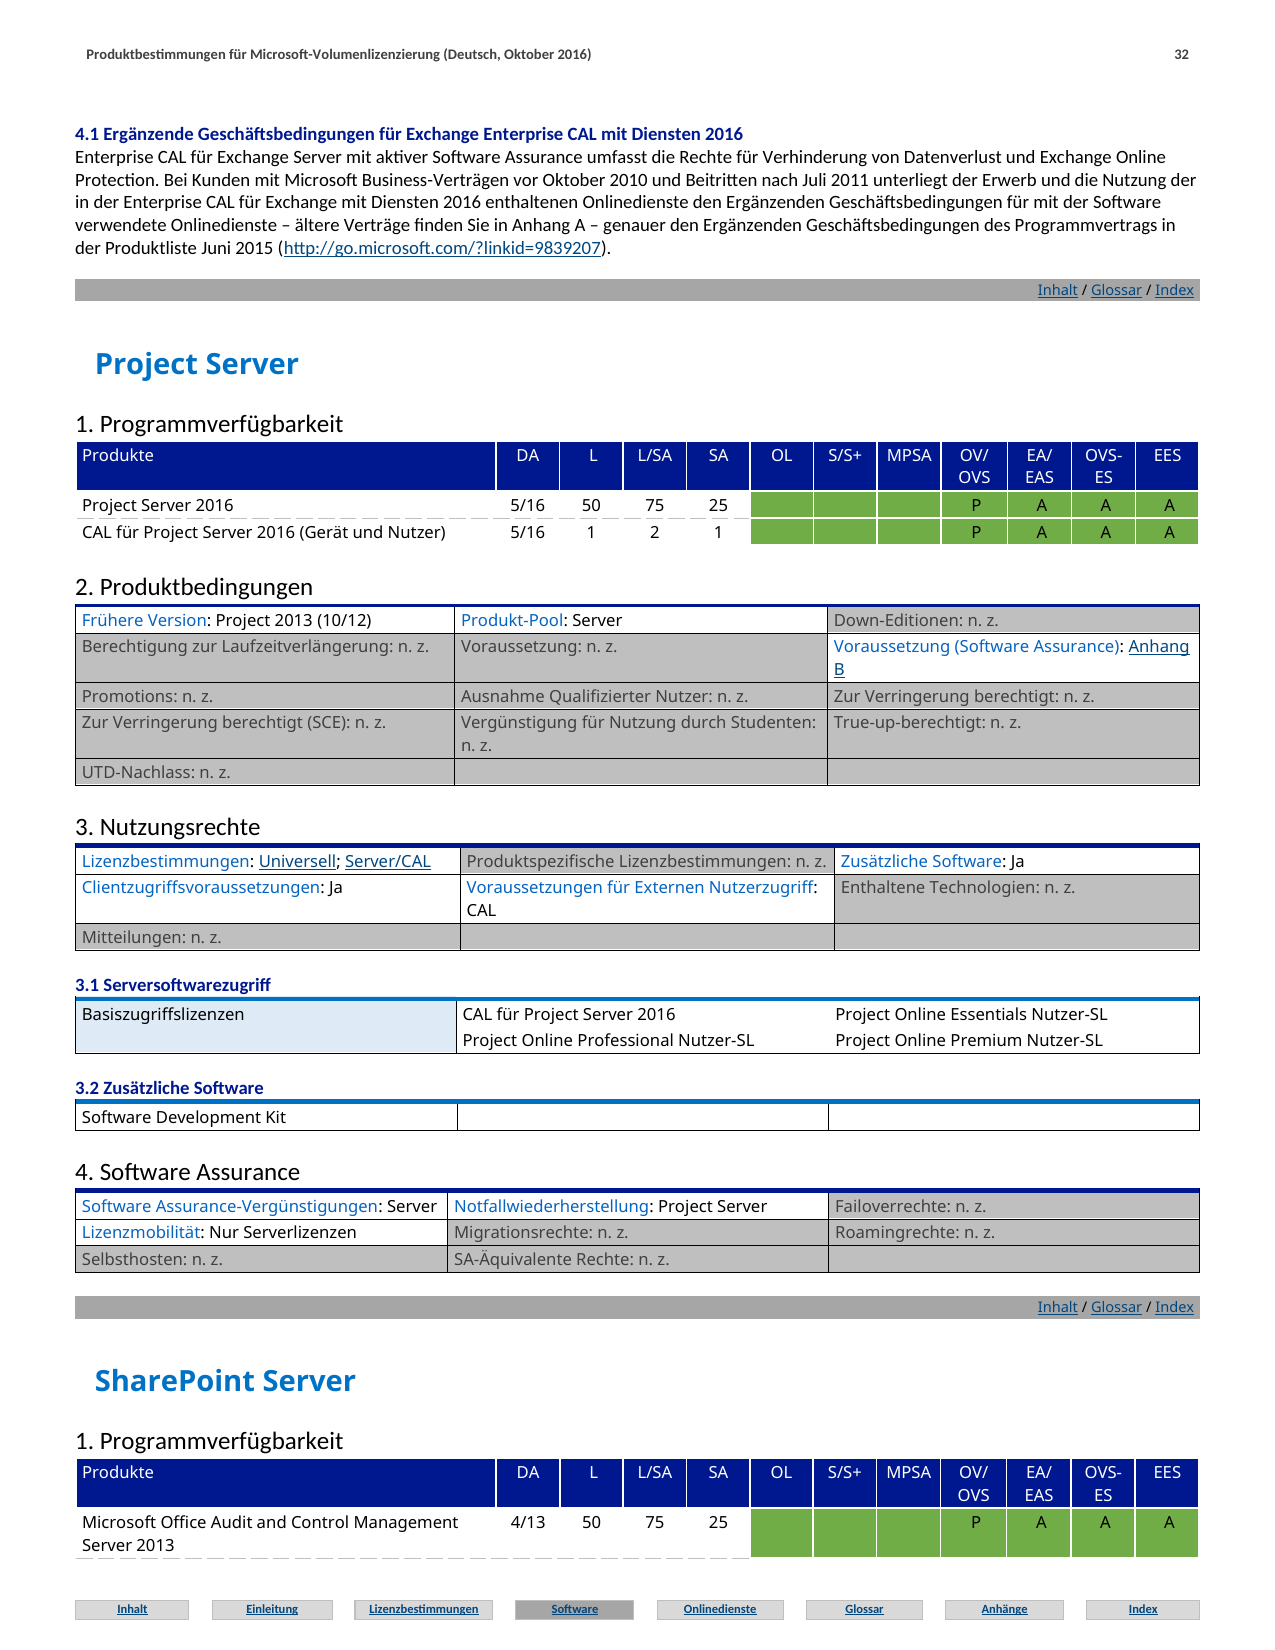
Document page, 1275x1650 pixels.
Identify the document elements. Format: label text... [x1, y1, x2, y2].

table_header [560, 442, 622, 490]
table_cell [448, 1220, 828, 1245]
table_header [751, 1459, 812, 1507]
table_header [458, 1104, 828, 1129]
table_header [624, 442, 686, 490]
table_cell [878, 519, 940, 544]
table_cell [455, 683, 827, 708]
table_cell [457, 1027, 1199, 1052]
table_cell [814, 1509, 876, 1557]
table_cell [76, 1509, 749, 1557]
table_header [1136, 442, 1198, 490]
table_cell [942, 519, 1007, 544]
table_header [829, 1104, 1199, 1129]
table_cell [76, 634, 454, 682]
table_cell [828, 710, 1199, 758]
subtitle 3.1 Serversoftwarezugriff [75, 973, 1200, 996]
list 2. Produktbedingungen [75, 571, 1200, 602]
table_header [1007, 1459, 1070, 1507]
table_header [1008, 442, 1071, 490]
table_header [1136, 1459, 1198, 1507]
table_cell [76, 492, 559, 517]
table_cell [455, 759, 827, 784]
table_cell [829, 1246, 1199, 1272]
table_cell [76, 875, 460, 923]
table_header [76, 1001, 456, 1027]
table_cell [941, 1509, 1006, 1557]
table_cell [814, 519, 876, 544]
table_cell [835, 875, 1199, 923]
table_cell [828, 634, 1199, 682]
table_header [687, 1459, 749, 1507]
list 1. Programmverfügbarkeit [75, 408, 1200, 438]
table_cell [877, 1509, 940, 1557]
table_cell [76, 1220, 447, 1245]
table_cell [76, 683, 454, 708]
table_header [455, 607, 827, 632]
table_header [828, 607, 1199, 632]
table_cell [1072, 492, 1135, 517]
list Enterprise CAL für Exchange Server mit aktiver Software Assurance umfasst die Rechte für Verhinderung von Datenverlust und Exchange Online Protection. Bei Kunden mit Microsoft Business-Verträgen vor Oktober 2010 und Beitritten nach Juli 2011 unterliegt der Erwerb und die Nutzung der in der Enterprise CAL für Exchange mit Diensten 2016 enthaltenen Onlinedienste den Ergänzenden Geschäftsbedingungen für mit der Software verwendete Onlinedienste – ältere Verträge finden Sie in Anhang A – genauer den Ergänzenden Geschäftsbedingungen des Programmvertrags in der Produktliste Juni 2015 (http://go.microsoft.com/?linkid=9839207). [75, 145, 1200, 259]
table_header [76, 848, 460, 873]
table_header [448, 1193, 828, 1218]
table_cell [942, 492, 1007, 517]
list 1. Programmverfügbarkeit [75, 1425, 1200, 1456]
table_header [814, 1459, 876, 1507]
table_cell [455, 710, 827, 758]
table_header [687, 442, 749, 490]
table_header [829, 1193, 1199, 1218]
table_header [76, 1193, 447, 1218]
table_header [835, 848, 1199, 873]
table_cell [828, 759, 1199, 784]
subtitle 4.1 Ergänzende Geschäftsbedingungen für Exchange Enterprise CAL mit Diensten 2016 [75, 122, 1200, 145]
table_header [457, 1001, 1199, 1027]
subtitle SharePoint Server [75, 1360, 1200, 1400]
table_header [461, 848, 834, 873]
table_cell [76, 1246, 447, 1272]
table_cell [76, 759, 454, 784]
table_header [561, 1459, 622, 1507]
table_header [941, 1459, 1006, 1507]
subtitle Project Server [75, 343, 1200, 383]
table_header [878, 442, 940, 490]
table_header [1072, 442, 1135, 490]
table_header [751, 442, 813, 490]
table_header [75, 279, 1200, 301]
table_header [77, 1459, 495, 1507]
subtitle 3.2 Zusätzliche Software [75, 1076, 1200, 1099]
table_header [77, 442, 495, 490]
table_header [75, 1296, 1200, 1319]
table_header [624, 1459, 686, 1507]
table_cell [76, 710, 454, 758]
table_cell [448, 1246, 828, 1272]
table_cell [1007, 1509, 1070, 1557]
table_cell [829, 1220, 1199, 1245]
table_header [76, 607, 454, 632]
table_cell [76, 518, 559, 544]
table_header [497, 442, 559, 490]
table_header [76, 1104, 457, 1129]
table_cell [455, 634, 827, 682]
list 4. Software Assurance [75, 1156, 1200, 1186]
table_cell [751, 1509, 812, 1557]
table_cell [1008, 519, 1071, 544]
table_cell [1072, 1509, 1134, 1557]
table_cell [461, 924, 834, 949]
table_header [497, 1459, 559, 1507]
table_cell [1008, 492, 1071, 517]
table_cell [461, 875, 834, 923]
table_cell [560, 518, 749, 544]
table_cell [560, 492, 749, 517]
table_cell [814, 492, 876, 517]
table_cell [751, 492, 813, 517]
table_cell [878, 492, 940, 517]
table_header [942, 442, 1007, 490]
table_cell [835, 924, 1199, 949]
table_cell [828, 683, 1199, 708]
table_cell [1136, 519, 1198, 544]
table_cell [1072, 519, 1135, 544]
list 3. Nutzungsrechte [75, 811, 1200, 841]
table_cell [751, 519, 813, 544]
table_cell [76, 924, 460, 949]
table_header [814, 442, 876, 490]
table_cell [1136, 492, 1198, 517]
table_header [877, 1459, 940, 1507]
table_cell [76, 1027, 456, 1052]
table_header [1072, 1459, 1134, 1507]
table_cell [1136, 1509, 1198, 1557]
